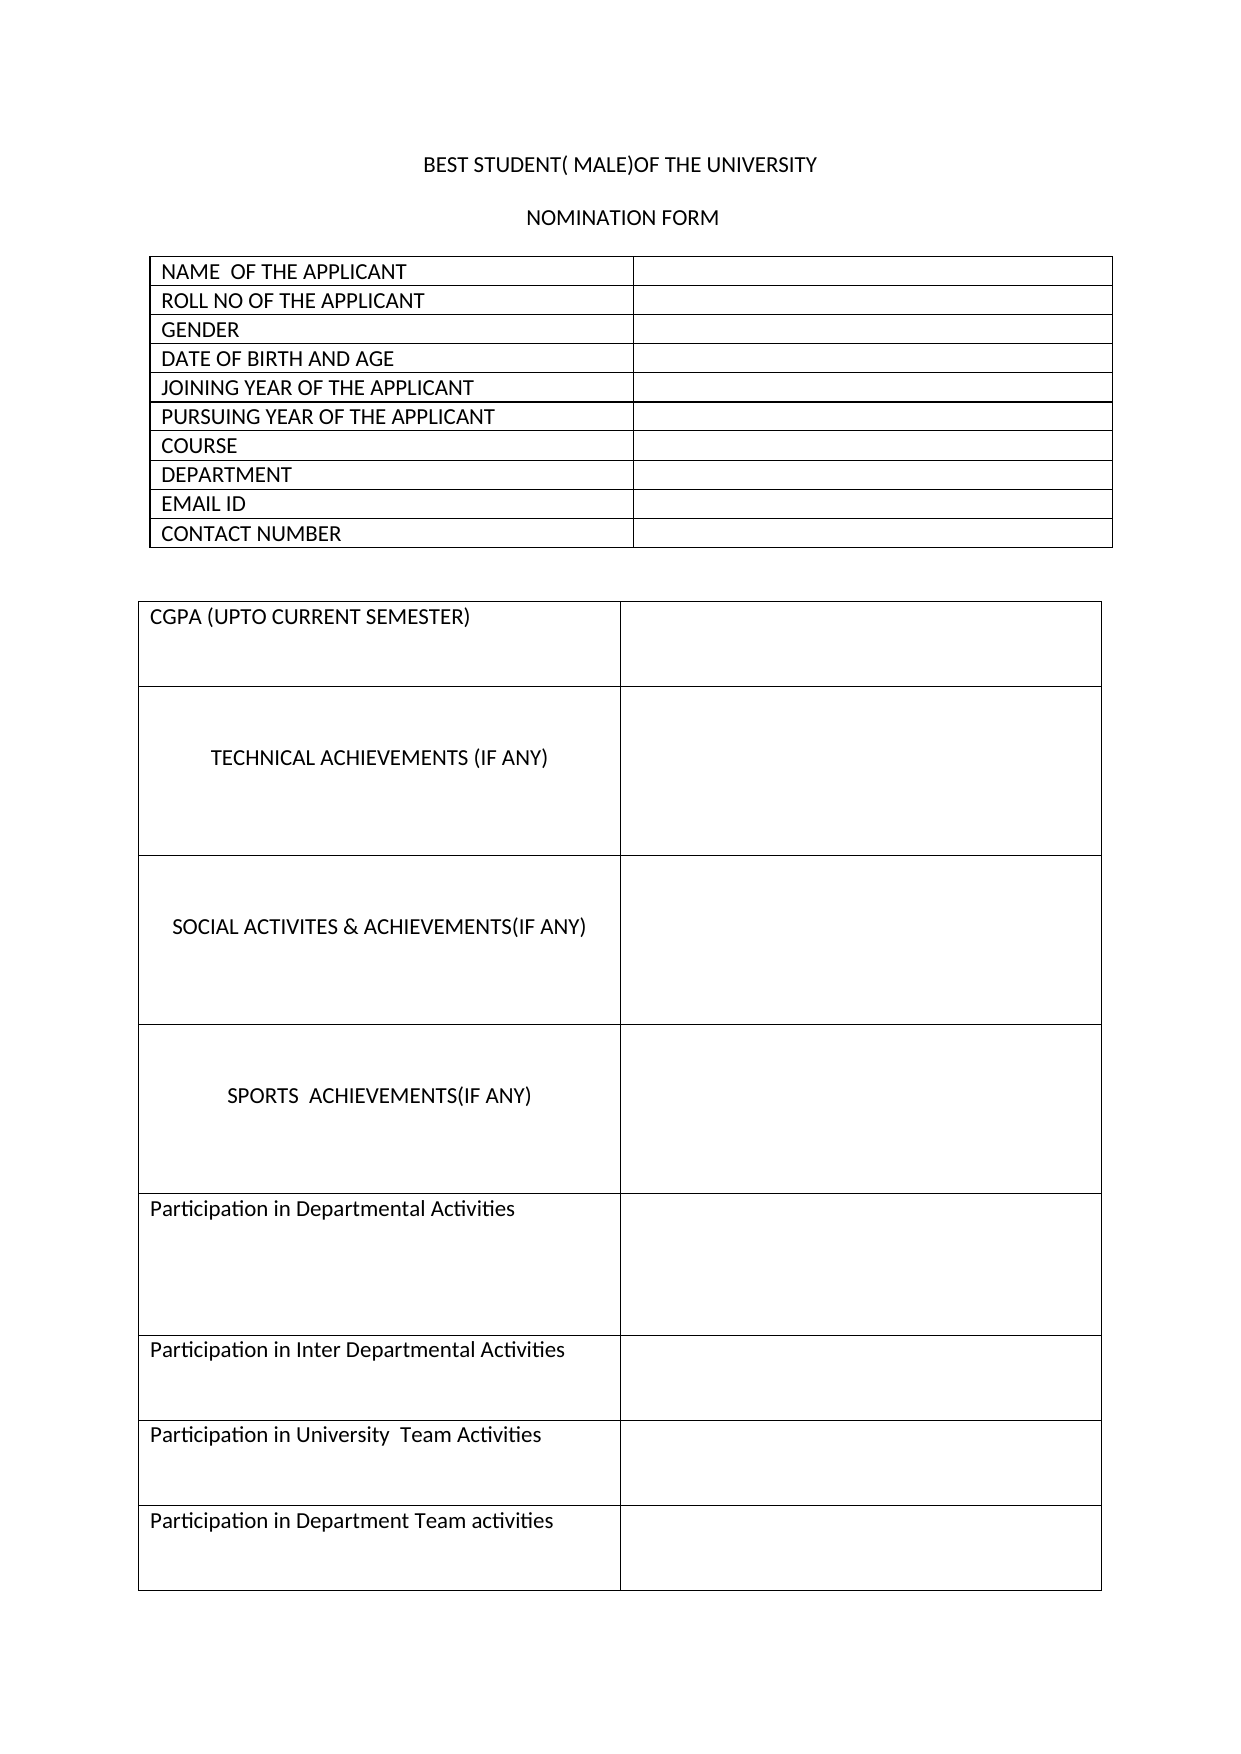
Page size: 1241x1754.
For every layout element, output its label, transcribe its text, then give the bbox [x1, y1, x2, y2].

table_cell [621, 856, 1101, 1024]
table_cell Participation in Departmental Activities [139, 1194, 620, 1334]
table_cell DATE OF BIRTH AND AGE [151, 344, 633, 372]
table_cell Participation in Inter Departmental Activities [139, 1336, 620, 1419]
table_cell [621, 1025, 1101, 1193]
table_cell TECHNICAL ACHIEVEMENTS (IF ANY) [139, 687, 620, 855]
table_header [634, 257, 1112, 285]
table_cell EMAIL ID [151, 490, 633, 518]
table_cell DEPARTMENT [151, 461, 633, 488]
table_cell [634, 315, 1112, 343]
table_cell Participation in University Team Activities [139, 1421, 620, 1505]
table_header NAME OF THE APPLICANT [151, 257, 633, 285]
table_cell COURSE [151, 431, 633, 459]
table_header [621, 602, 1101, 686]
table_cell PURSUING YEAR OF THE APPLICANT [151, 403, 633, 430]
table_cell [621, 687, 1101, 855]
text BEST STUDENT( MALE)OF THE UNIVERSITY [150, 150, 1090, 178]
table_cell [621, 1336, 1101, 1419]
table_cell [621, 1194, 1101, 1334]
text NOMINATION FORM [150, 203, 1090, 231]
table_cell [634, 373, 1112, 401]
table_cell [634, 431, 1112, 459]
table_cell SOCIAL ACTIVITES & ACHIEVEMENTS(IF ANY) [139, 856, 620, 1024]
table_cell CONTACT NUMBER [151, 519, 633, 547]
table_cell [634, 344, 1112, 372]
table_cell SPORTS ACHIEVEMENTS(IF ANY) [139, 1025, 620, 1193]
table_cell JOINING YEAR OF THE APPLICANT [151, 373, 633, 401]
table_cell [139, 1506, 620, 1590]
table_cell [634, 490, 1112, 518]
table_cell [634, 461, 1112, 488]
table_cell ROLL NO OF THE APPLICANT [151, 286, 633, 314]
table_cell GENDER [151, 315, 633, 343]
table_header CGPA (UPTO CURRENT SEMESTER) [139, 602, 620, 686]
table_cell [634, 519, 1112, 547]
table_cell [621, 1506, 1101, 1590]
table_cell [621, 1421, 1101, 1505]
table_cell [634, 286, 1112, 314]
table_cell [634, 403, 1112, 430]
